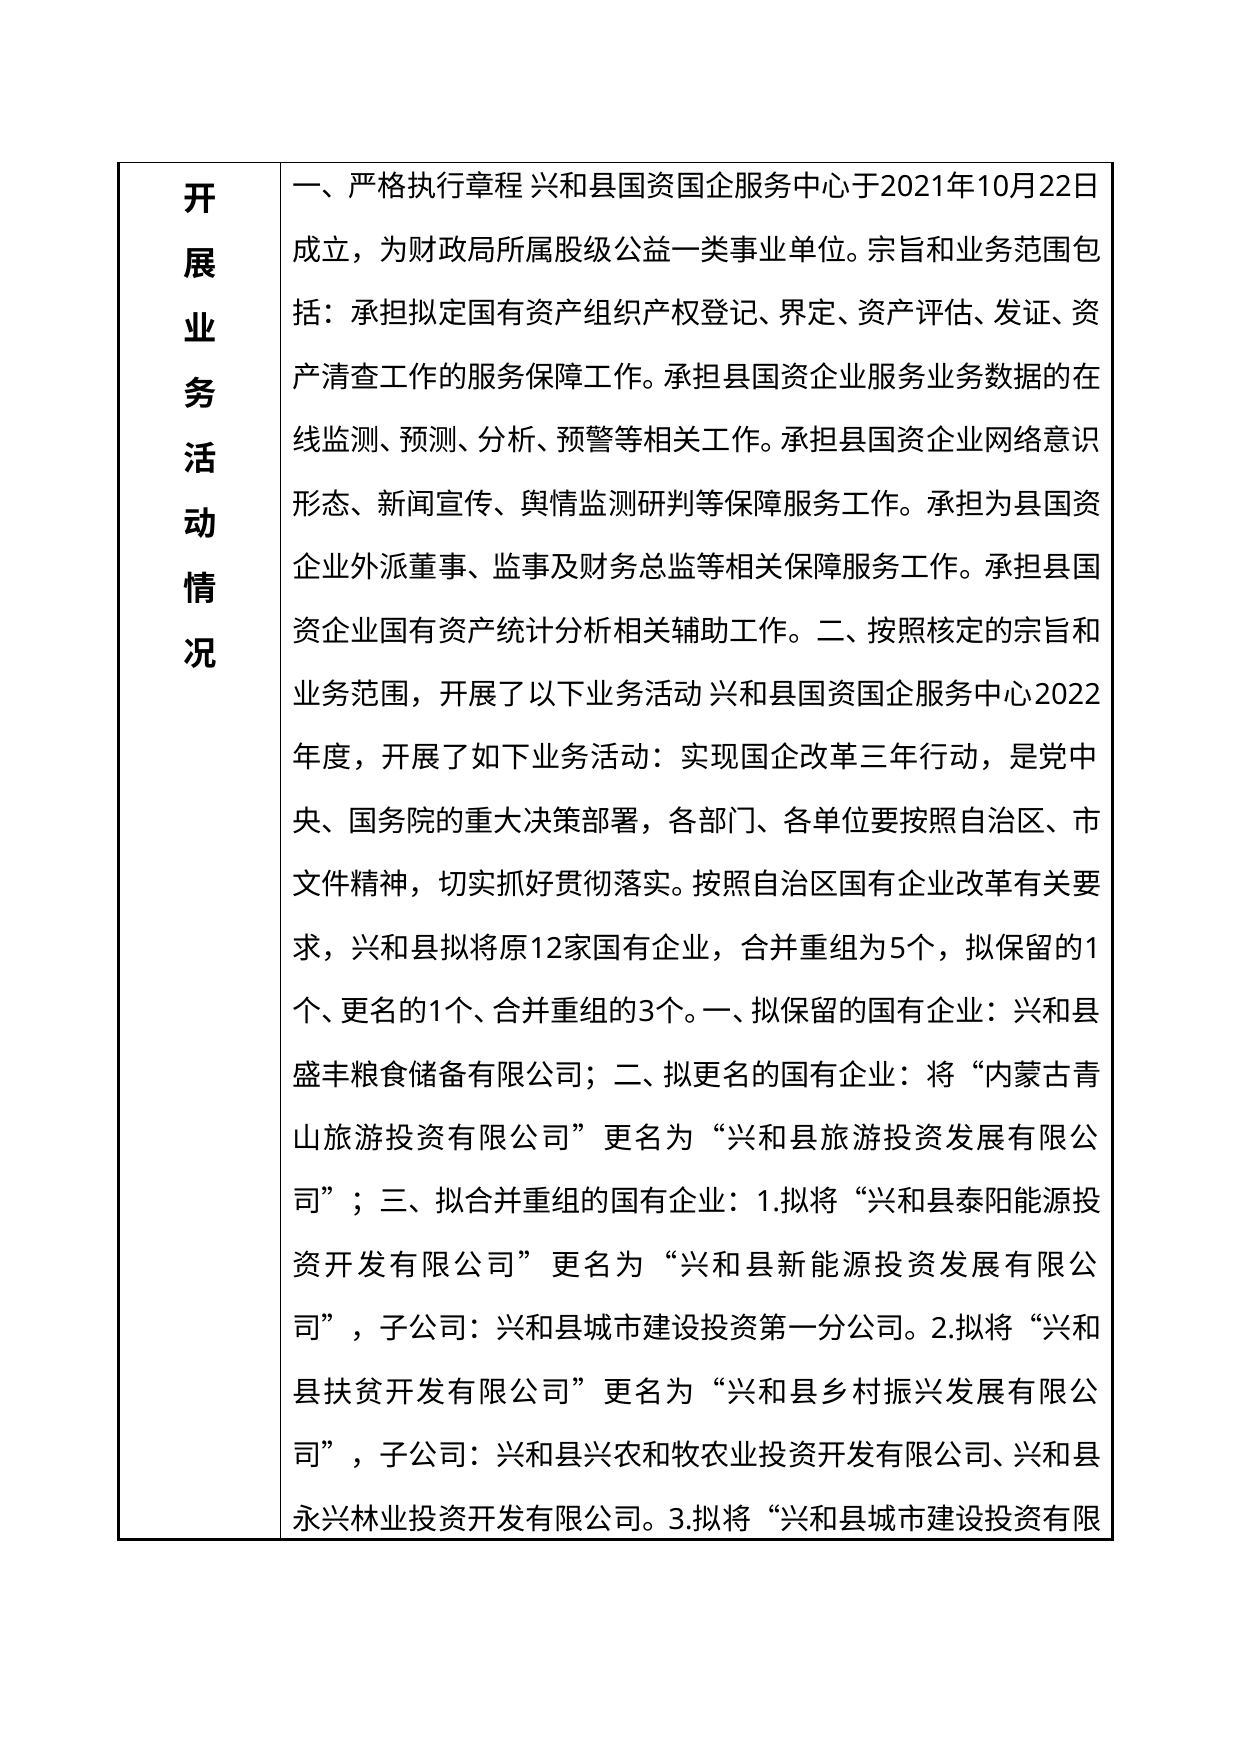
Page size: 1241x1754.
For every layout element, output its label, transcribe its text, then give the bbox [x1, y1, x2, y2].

table_cell 开 展 业 务 活 动 情 况 [120, 163, 280, 1538]
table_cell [281, 163, 1111, 1538]
